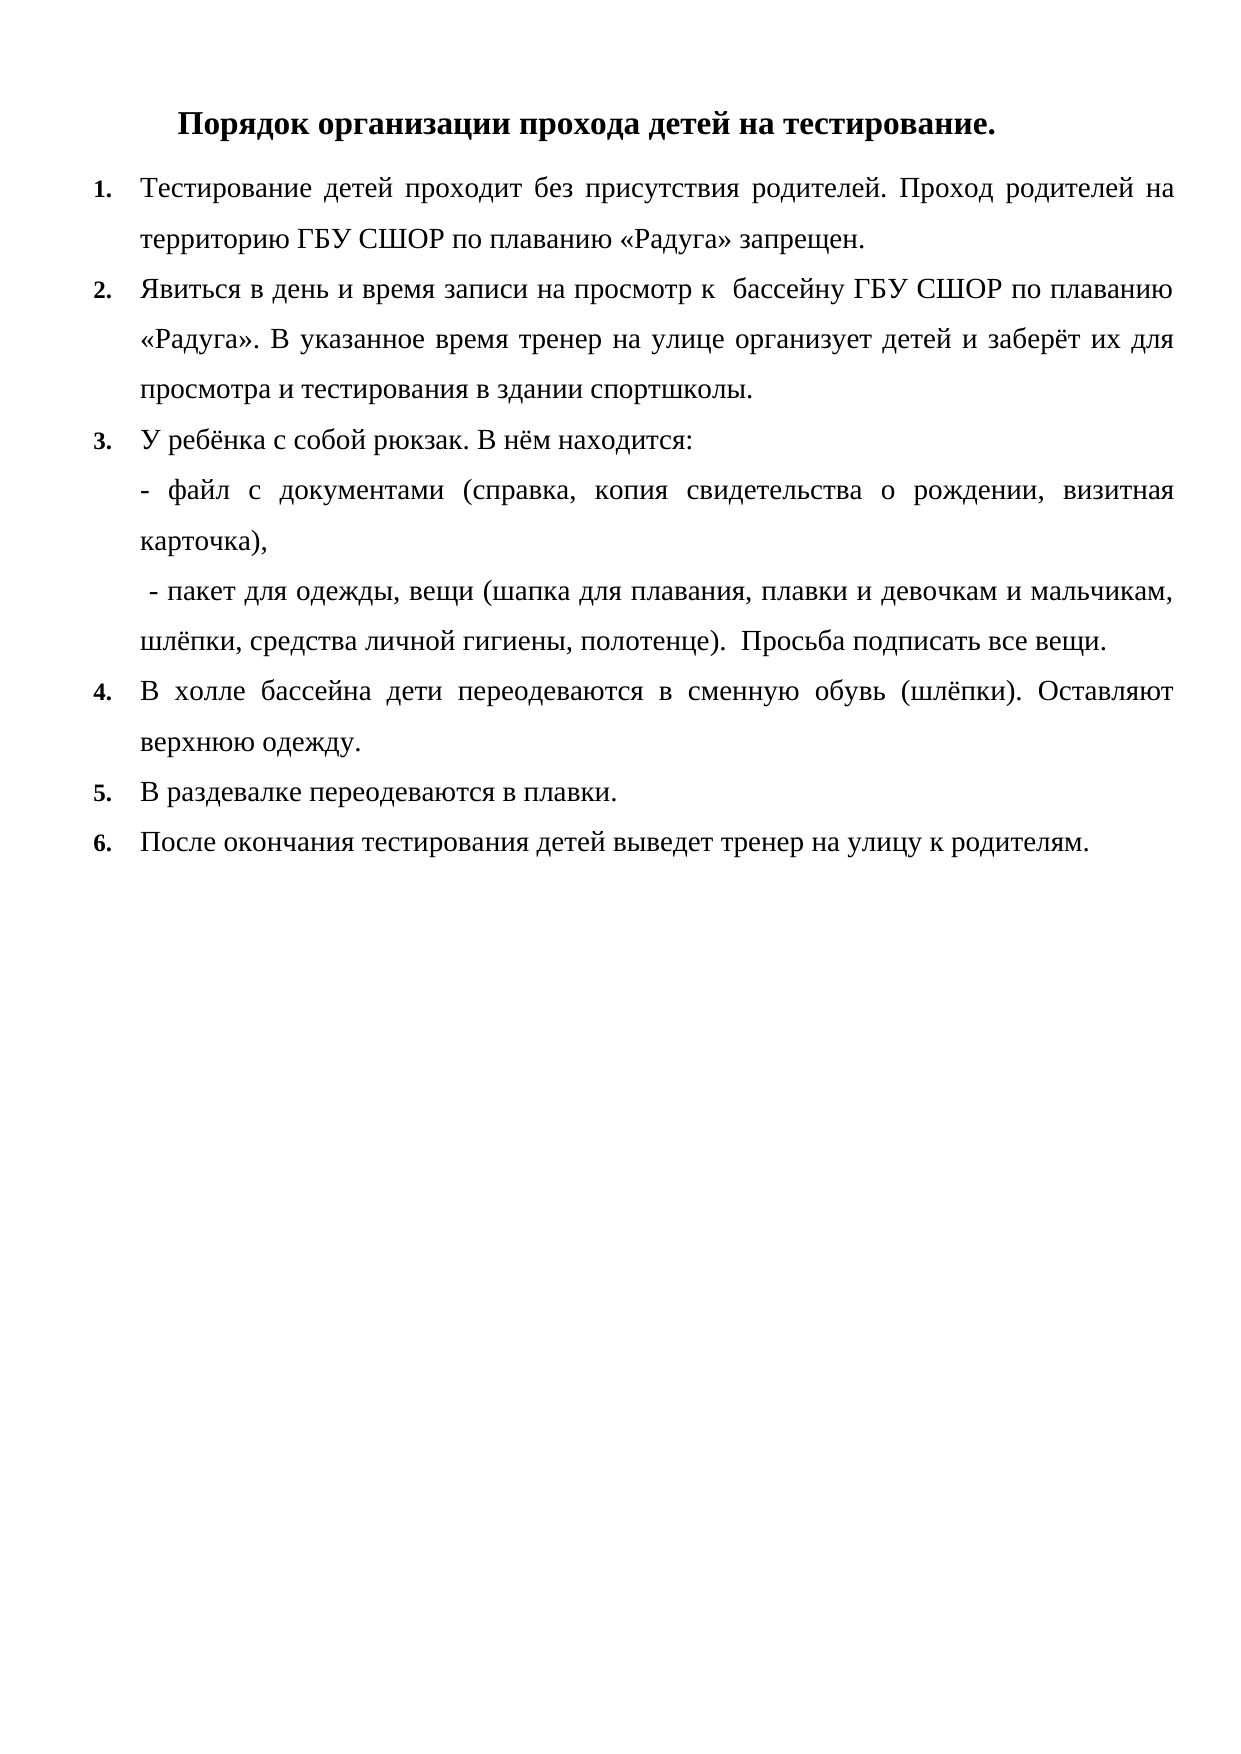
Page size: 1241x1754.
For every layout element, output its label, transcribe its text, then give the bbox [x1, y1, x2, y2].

text Порядок организации прохода детей на тестирование. [102, 103, 1175, 142]
list У ребёнка с собой рюкзак. В нём находится: [102, 422, 1175, 456]
list - пакет для одежды, вещи (шапка для плавания, плавки и девочкам и мальчикам, шлёпки, средства личной гигиены, полотенце). Просьба подписать все вещи. [140, 573, 1175, 657]
list - файл с документами (справка, копия свидетельства о рождении, визитная карточка), [140, 472, 1175, 556]
list После окончания тестирования детей выведет тренер на улицу к родителям. [102, 824, 1175, 858]
list Тестирование детей проходит без присутствия родителей. Проход родителей на территорию ГБУ СШОР по плаванию «Радуга» запрещен. [102, 170, 1175, 254]
list В раздевалке переодеваются в плавки. [102, 774, 1175, 808]
list В холле бассейна дети переодеваются в сменную обувь (шлёпки). Оставляют верхнюю одежду. [102, 673, 1175, 757]
list Явиться в день и время записи на просмотр к бассейну ГБУ СШОР по плаванию «Радуга». В указанное время тренер на улице организует детей и заберёт их для просмотра и тестирования в здании спортшколы. [102, 271, 1175, 405]
